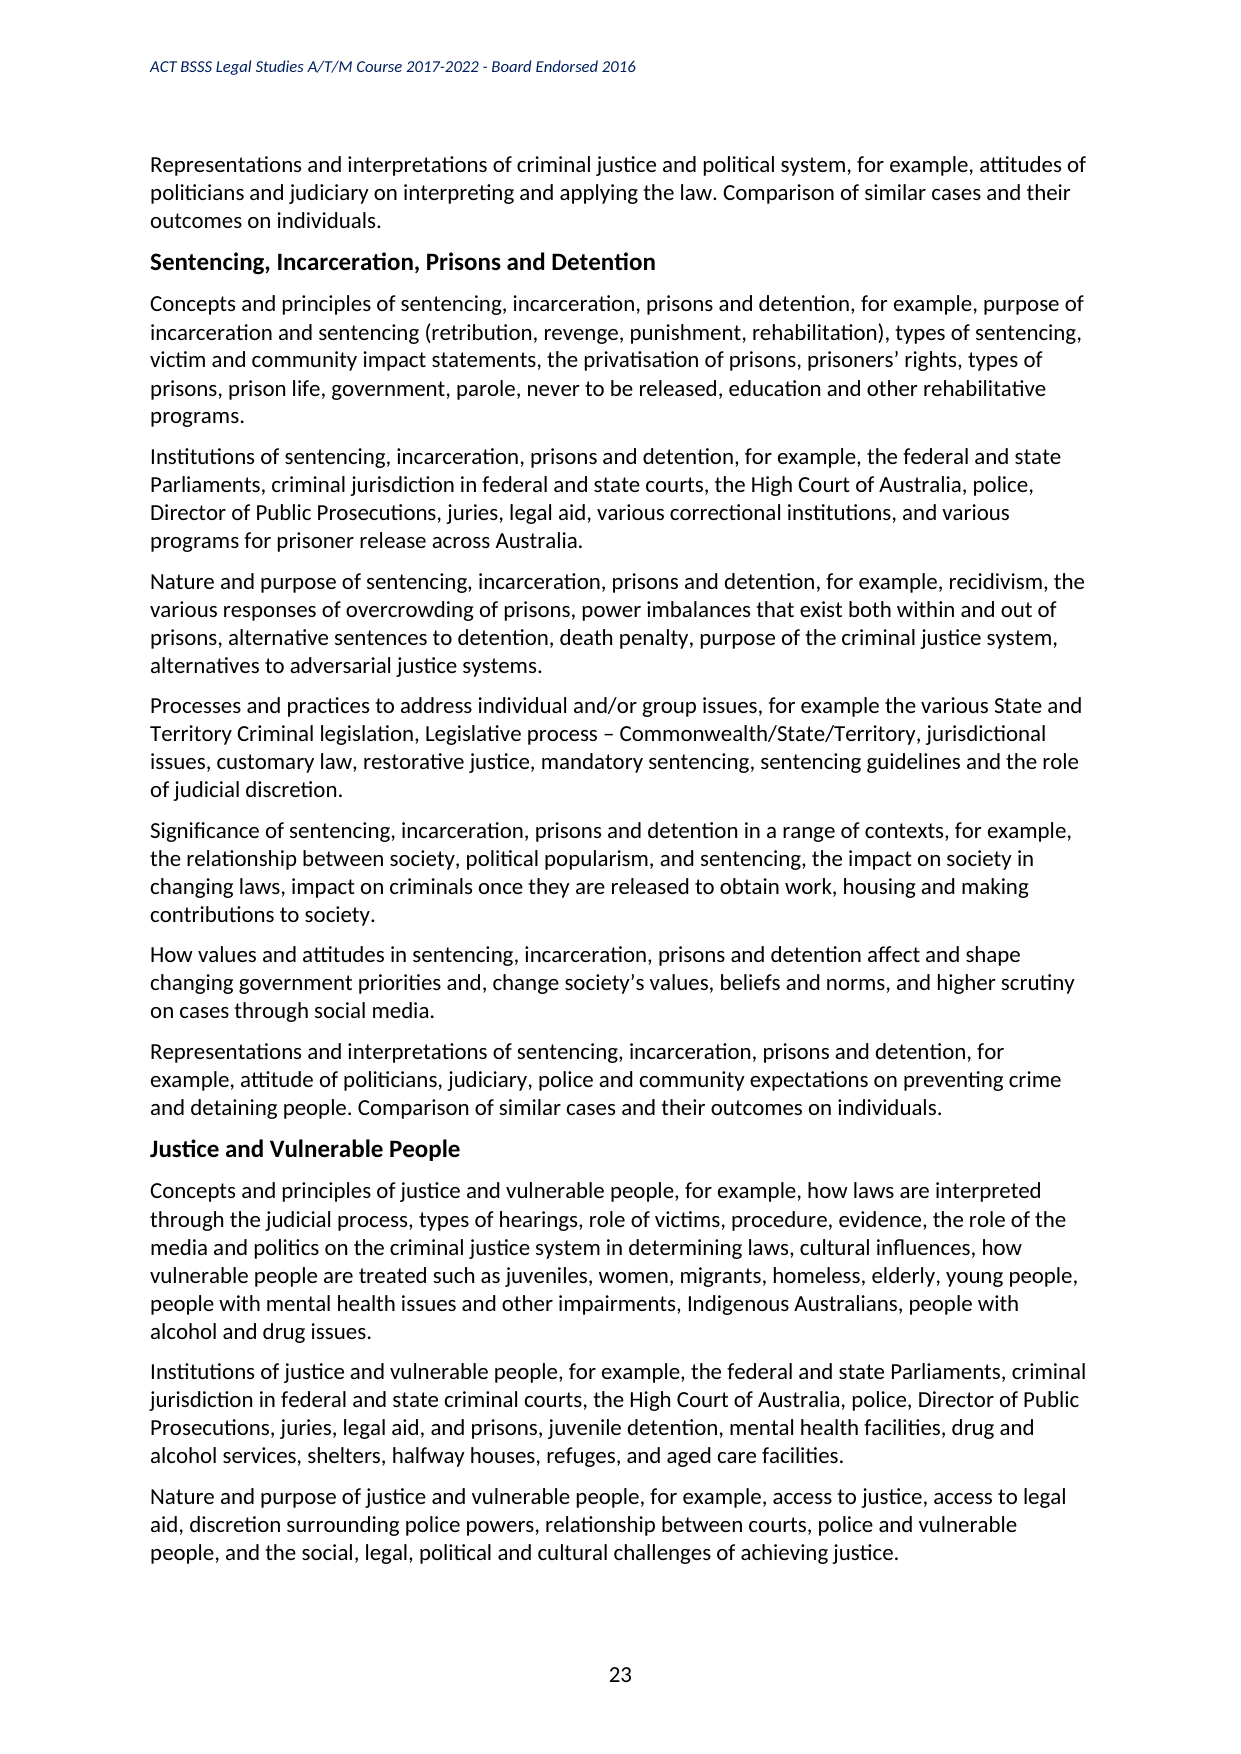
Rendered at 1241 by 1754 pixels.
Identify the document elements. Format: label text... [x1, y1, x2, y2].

subtitle Justice and Vulnerable People [150, 1134, 1090, 1164]
subtitle Sentencing, Incarceration, Prisons and Detention [150, 247, 1090, 277]
text Representations and interpretations of criminal justice and political system, for example, attitudes of politicians and judiciary on interpreting and applying the law. Comparison of similar cases and their outcomes on individuals. [150, 150, 1090, 234]
text Institutions of justice and vulnerable people, for example, the federal and state Parliaments, criminal jurisdiction in federal and state criminal courts, the High Court of Australia, police, Director of Public Prosecutions, juries, legal aid, and prisons, juvenile detention, mental health facilities, drug and alcohol services, shelters, halfway houses, refuges, and aged care facilities. [150, 1357, 1090, 1469]
text Nature and purpose of justice and vulnerable people, for example, access to justice, access to legal aid, discretion surrounding police powers, relationship between courts, police and vulnerable people, and the social, legal, political and cultural challenges of achieving justice. [150, 1482, 1090, 1566]
text Institutions of sentencing, incarceration, prisons and detention, for example, the federal and state Parliaments, criminal jurisdiction in federal and state courts, the High Court of Australia, police, Director of Public Prosecutions, juries, legal aid, various correctional institutions, and various programs for prisoner release across Australia. [150, 442, 1090, 554]
text Significance of sentencing, incarceration, prisons and detention in a range of contexts, for example, the relationship between society, political popularism, and sentencing, the impact on society in changing laws, impact on criminals once they are released to obtain work, housing and making contributions to society. [150, 816, 1090, 928]
text Processes and practices to address individual and/or group issues, for example the various State and Territory Criminal legislation, Legislative process – Commonwealth/State/Territory, jurisdictional issues, customary law, restorative justice, mandatory sentencing, sentencing guidelines and the role of judicial discretion. [150, 691, 1090, 803]
text Concepts and principles of sentencing, incarceration, prisons and detention, for example, purpose of incarceration and sentencing (retribution, revenge, punishment, rehabilitation), types of sentencing, victim and community impact statements, the privatisation of prisons, prisoners’ rights, types of prisons, prison life, government, parole, never to be released, education and other rehabilitative programs. [150, 289, 1090, 430]
text Representations and interpretations of sentencing, incarceration, prisons and detention, for example, attitude of politicians, judiciary, police and community expectations on preventing crime and detaining people. Comparison of similar cases and their outcomes on individuals. [150, 1037, 1090, 1121]
text How values and attitudes in sentencing, incarceration, prisons and detention affect and shape changing government priorities and, change society’s values, beliefs and norms, and higher scrutiny on cases through social media. [150, 941, 1090, 1024]
text Concepts and principles of justice and vulnerable people, for example, how laws are interpreted through the judicial process, types of hearings, role of victims, procedure, evidence, the role of the media and politics on the criminal justice system in determining laws, cultural influences, how vulnerable people are treated such as juveniles, women, migrants, homeless, elderly, young people, people with mental health issues and other impairments, Indigenous Australians, people with alcohol and drug issues. [150, 1177, 1090, 1345]
text Nature and purpose of sentencing, incarceration, prisons and detention, for example, recidivism, the various responses of overcrowding of prisons, power imbalances that exist both within and out of prisons, alternative sentences to detention, death penalty, purpose of the criminal justice system, alternatives to adversarial justice systems. [150, 567, 1090, 679]
